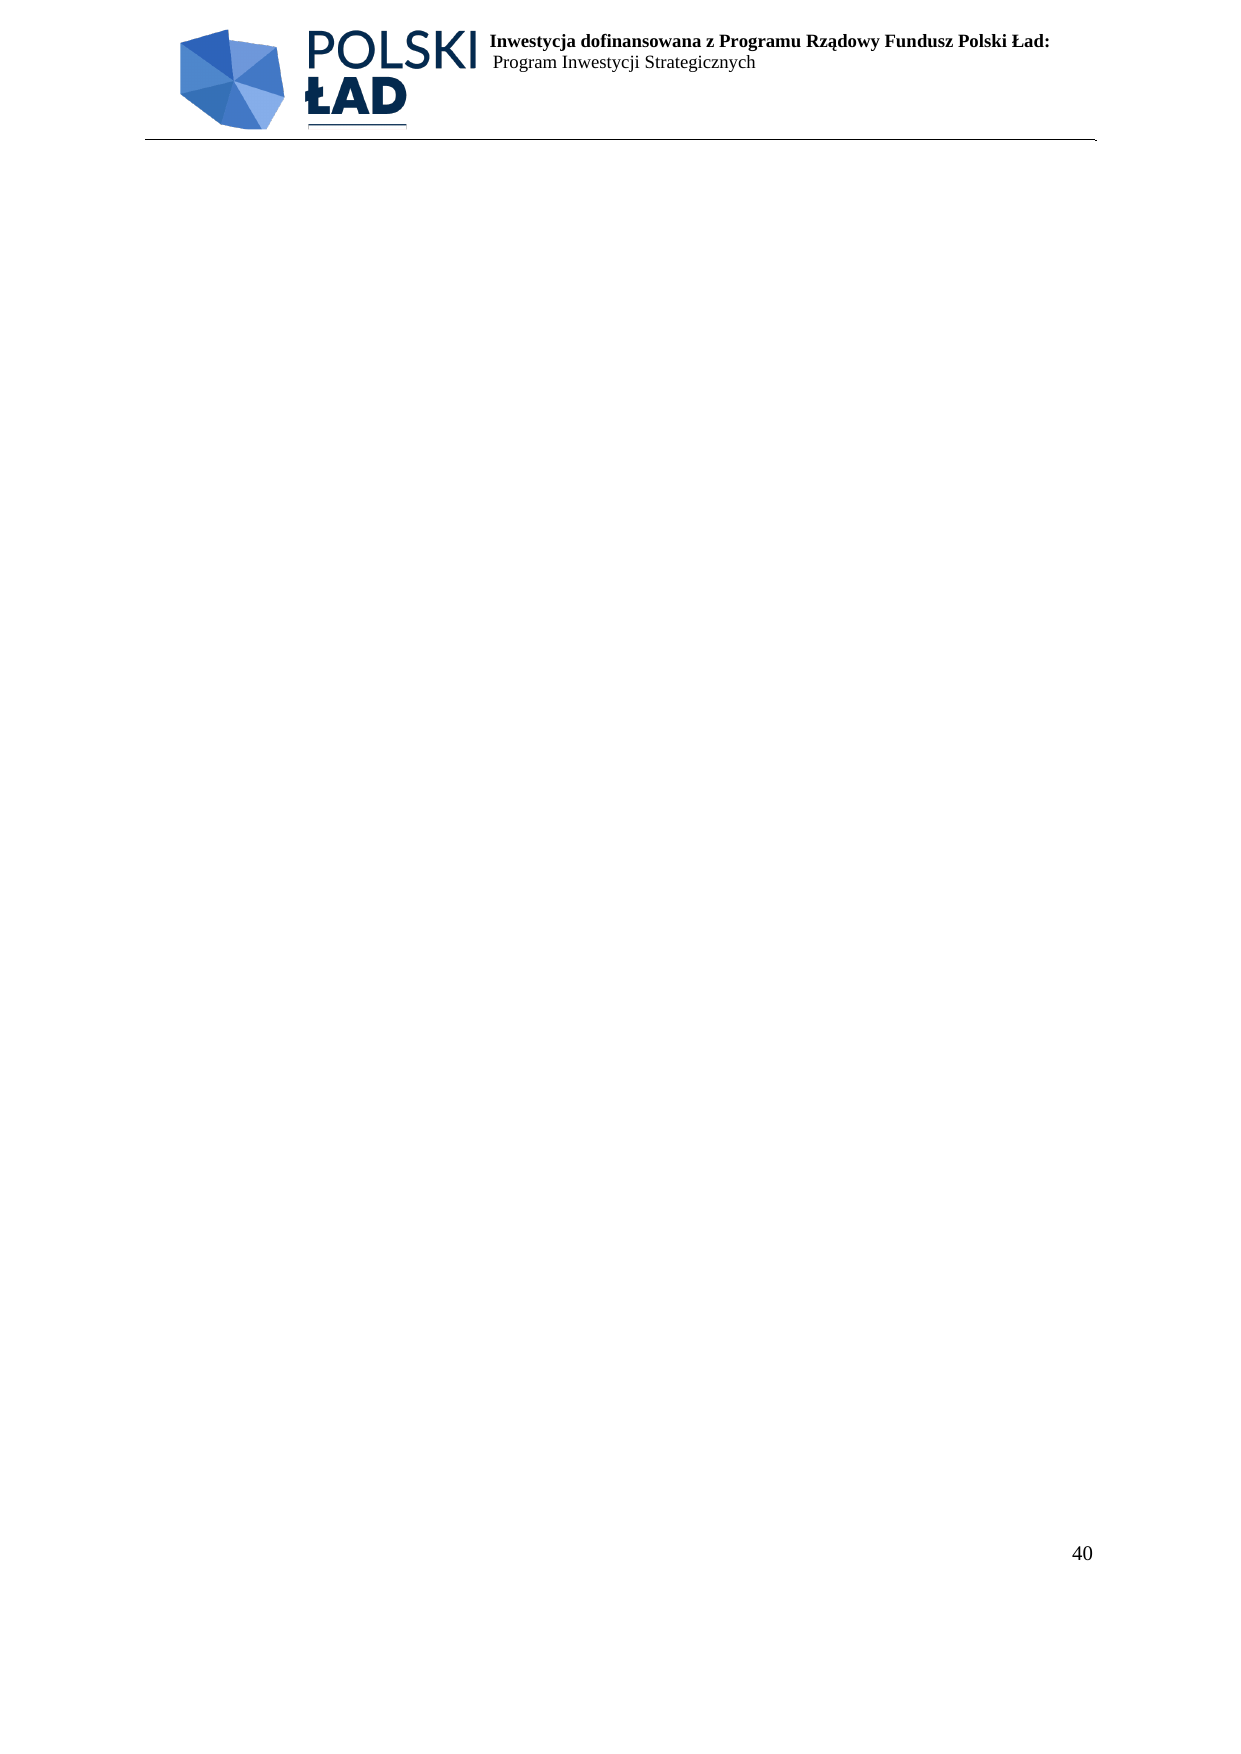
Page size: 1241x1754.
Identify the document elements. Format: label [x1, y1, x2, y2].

picture [180, 29, 476, 130]
